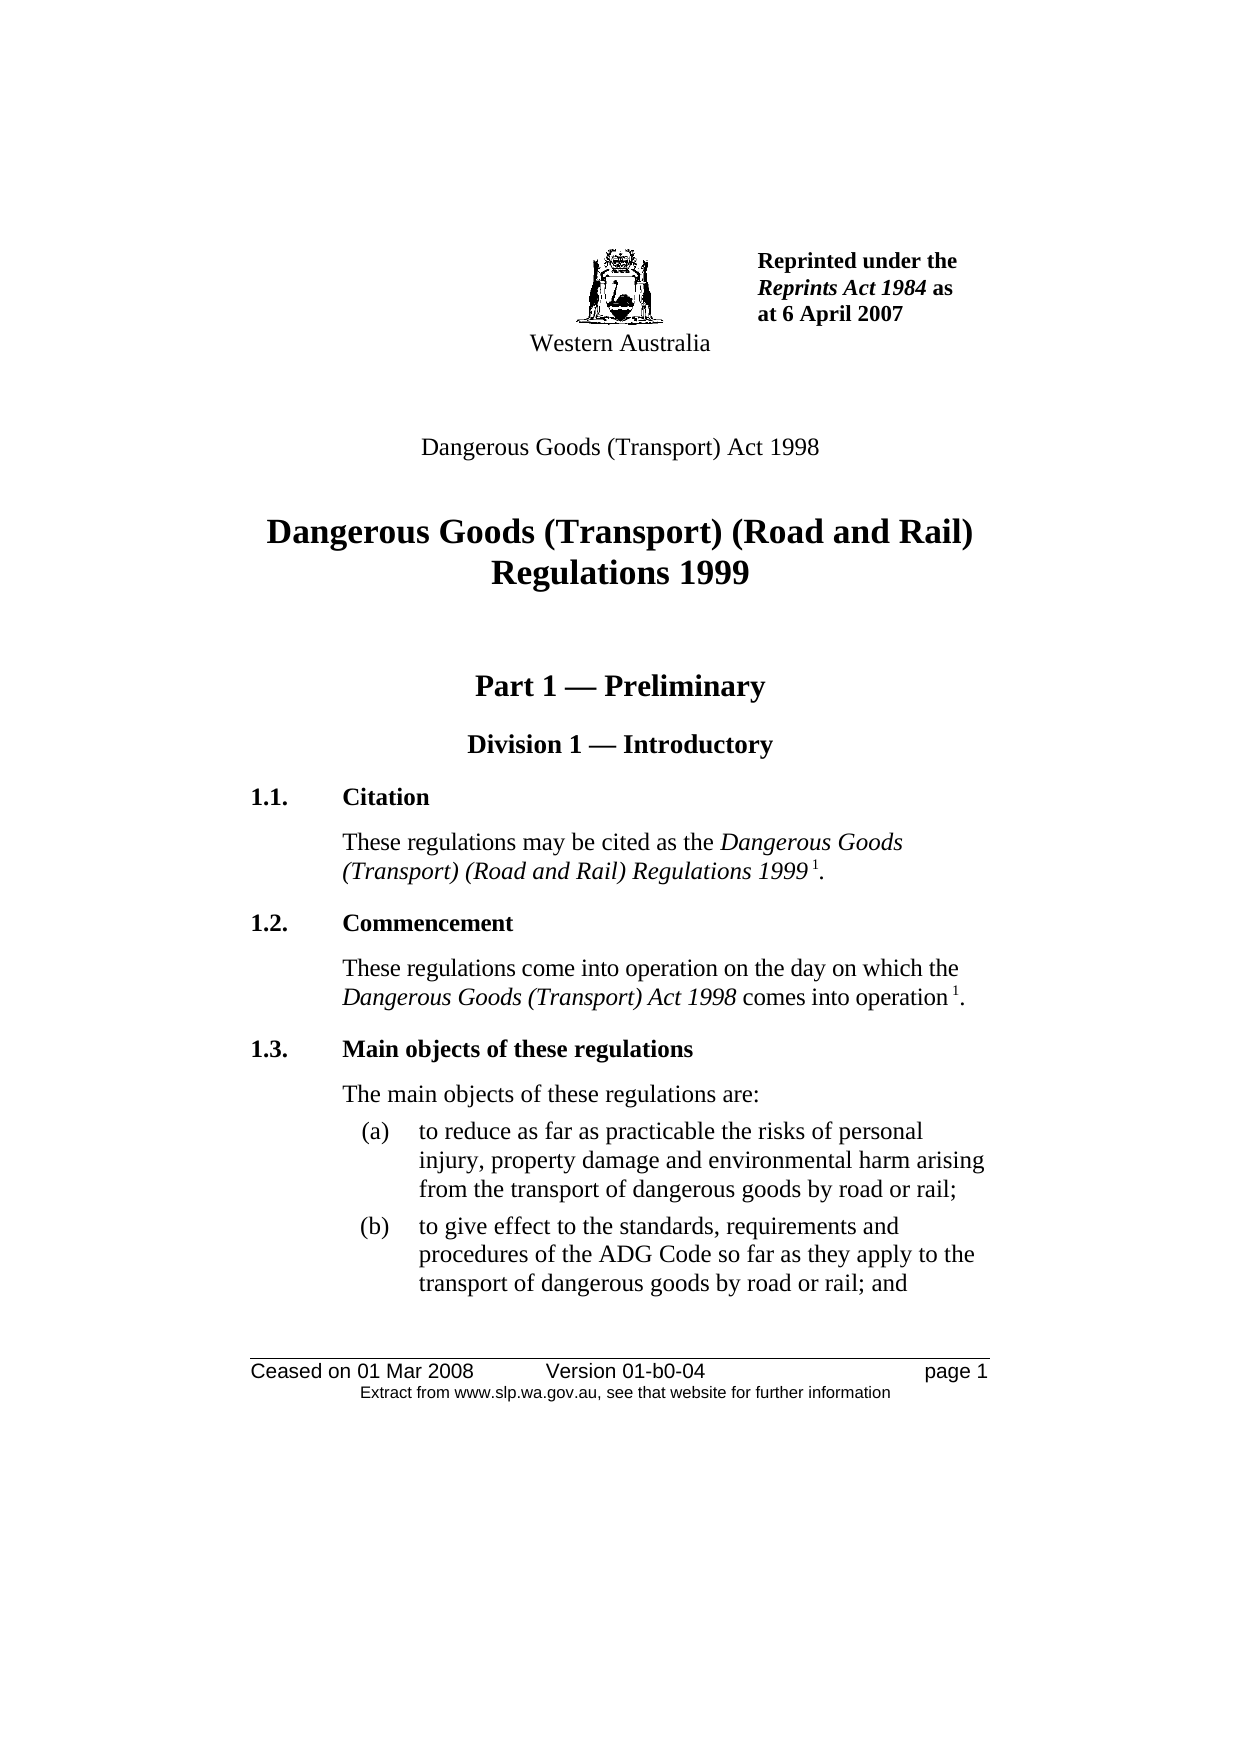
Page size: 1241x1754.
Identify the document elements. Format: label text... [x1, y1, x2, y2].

text Western Australia [250, 328, 990, 357]
text These regulations may be cited as the Dangerous Goods (Transport) (Road and Rail) Regulations 1999 1. [250, 827, 990, 885]
subtitle Part 1 — Preliminary [250, 667, 990, 703]
text These regulations come into operation on the day on which the Dangerous Goods (Transport) Act 1998 comes into operation 1. [250, 953, 990, 1011]
subtitle 1.1. Citation [250, 782, 990, 811]
text Dangerous Goods (Transport) Act 1998 [250, 432, 990, 460]
subtitle 1.2. Commencement [250, 908, 990, 937]
text The main objects of these regulations are: [250, 1079, 990, 1108]
subtitle Division 1 — Introductory [250, 728, 990, 759]
subtitle 1.3. Main objects of these regulations [250, 1034, 990, 1062]
picture [575, 247, 664, 326]
text (a) to reduce as far as practicable the risks of personal injury, property damage and environmental harm arising from the transport of dangerous goods by road or rail; [250, 1116, 990, 1202]
text (b) to give effect to the standards, requirements and procedures of the ADG Code so far as they apply to the transport of dangerous goods by road or rail; and [250, 1211, 990, 1297]
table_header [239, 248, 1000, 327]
text Dangerous Goods (Transport) (Road and Rail) Regulations 1999 [250, 510, 990, 592]
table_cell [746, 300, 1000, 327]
